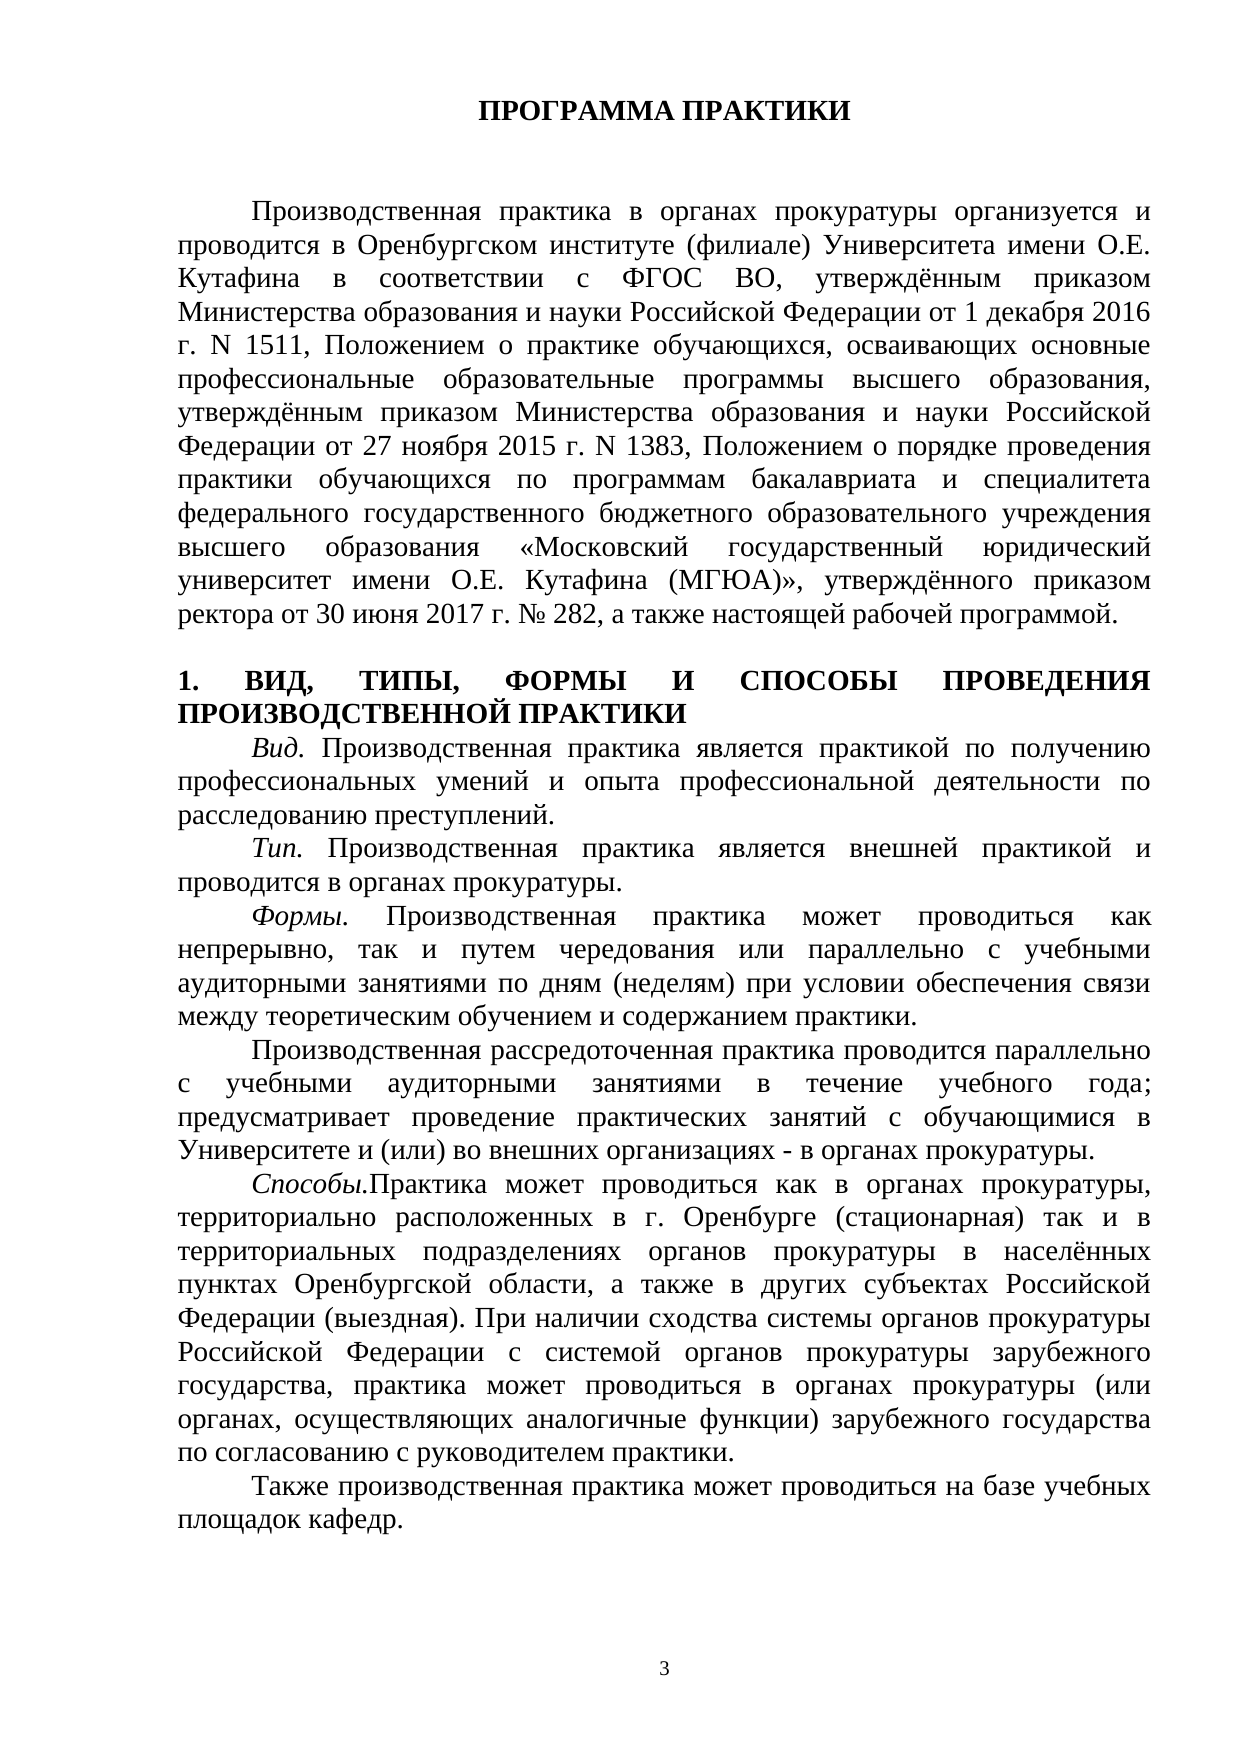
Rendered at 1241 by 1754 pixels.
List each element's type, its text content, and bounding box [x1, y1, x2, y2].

text Способы.Практика может проводиться как в органах прокуратуры, территориально расположенных в г. Оренбурге (стационарная) так и в территориальных подразделениях органов прокуратуры в населённых пунктах Оренбургской области, а также в других субъектах Российской Федерации (выездная). При наличии сходства системы органов прокуратуры Российской Федерации с системой органов прокуратуры зарубежного государства, практика может проводиться в органах прокуратуры (или органах, осуществляющих аналогичные функции) зарубежного государства по согласованию с руководителем практики. [177, 1166, 1152, 1468]
text ПРОГРАММА ПРАКТИКИ [177, 93, 1152, 126]
text Вид. Производственная практика является практикой по получению профессиональных умений и опыта профессиональной деятельности по расследованию преступлений. [177, 730, 1152, 831]
text Тип. Производственная практика является внешней практикой и проводится в органах прокуратуры. [177, 831, 1152, 898]
text Производственная практика в органах прокуратуры организуется и проводится в Оренбургском институте (филиале) Университета имени О.Е. Кутафина в соответствии с ФГОС ВО, утверждённым приказом Министерства образования и науки Российской Федерации от 1 декабря 2016 г. N 1511, Положением о практике обучающихся, осваивающих основные профессиональные образовательные программы высшего образования, утверждённым приказом Министерства образования и науки Российской Федерации от 27 ноября 2015 г. N 1383, Положением о порядке проведения практики обучающихся по программам бакалавриата и специалитета федерального государственного бюджетного образовательного учреждения высшего образования «Московский государственный юридический университет имени О.Е. Кутафина (МГЮА)», утверждённого приказом ректора от 30 июня 2017 г. № 282, а также настоящей рабочей программой. [177, 193, 1152, 629]
text Формы. Производственная практика может проводиться как непрерывно, так и путем чередования или параллельно с учебными аудиторными занятиями по дням (неделям) при условии обеспечения связи между теоретическим обучением и содержанием практики. [177, 898, 1152, 1032]
text 1. ВИД, ТИПЫ, ФОРМЫ И СПОСОБЫ ПРОВЕДЕНИЯ ПРОИЗВОДСТВЕННОЙ ПРАКТИКИ [177, 663, 1152, 730]
text Производственная рассредоточенная практика проводится параллельно с учебными аудиторными занятиями в течение учебного года; предусматривает проведение практических занятий с обучающимися в Университете и (или) во внешних организациях - в органах прокуратуры. [177, 1032, 1152, 1166]
text Также производственная практика может проводиться на базе учебных площадок кафедр. [177, 1468, 1152, 1535]
